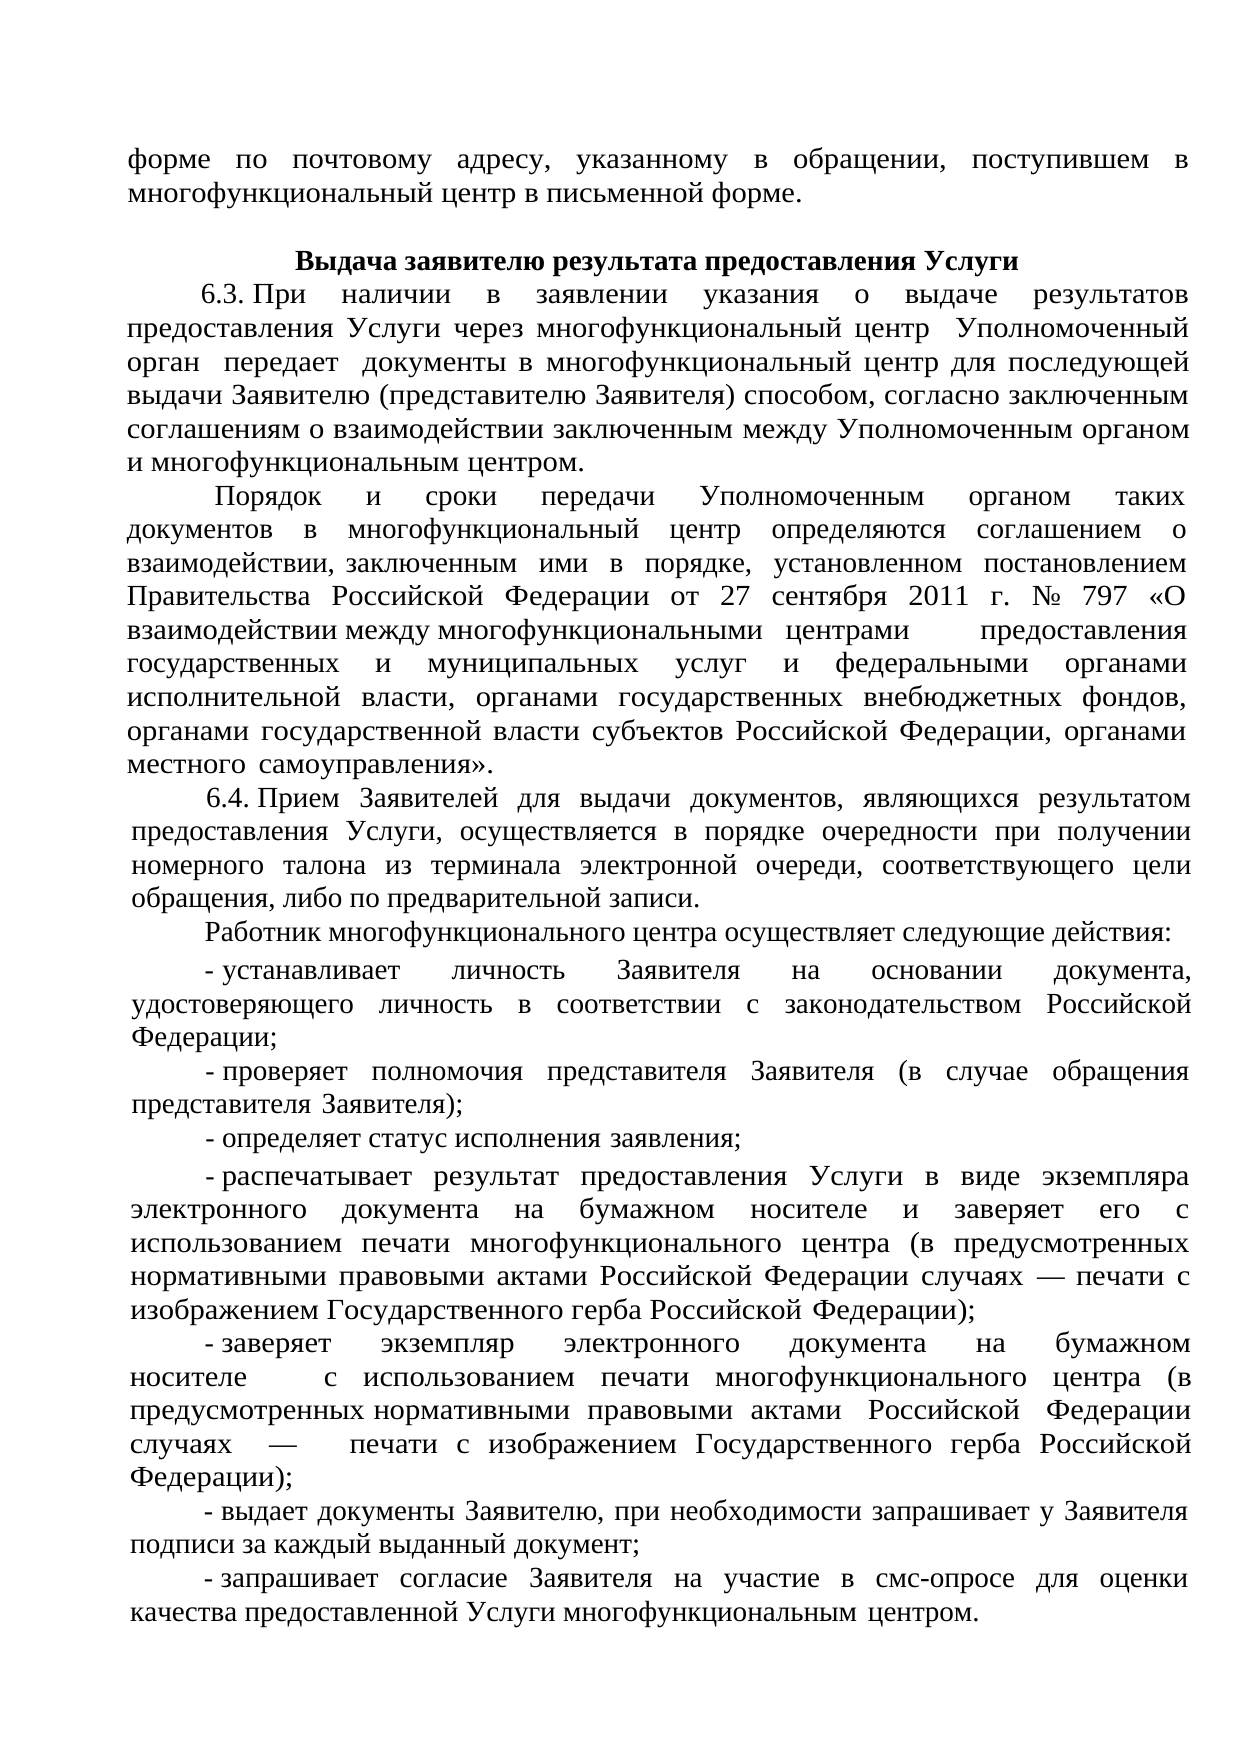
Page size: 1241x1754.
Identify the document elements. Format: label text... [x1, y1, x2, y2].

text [127, 142, 1189, 209]
list выдает документы Заявителю, при необходимости запрашивает у Заявителя подписи за каждый выданный документ; [130, 1493, 1189, 1560]
list запрашивает согласие Заявителя на участие в смс-опросе для оценки качества предоставленной Услуги многофункциональным центром. [130, 1560, 1189, 1627]
list При наличии в заявлении указания о выдаче результатов предоставления Услуги через многофункциональный центр Уполномоченный орган передает документы в многофункциональный центр для последующей выдачи Заявителю (представителю Заявителя) способом, согласно заключенным соглашениям о взаимодействии заключенным между Уполномоченным органом и многофункциональным центром. [127, 277, 1190, 478]
list Прием Заявителей для выдачи документов, являющихся результатом предоставления Услуги, осуществляется в порядке очередности при получении номерного талона из терминала электронной очереди, соответствующего цели обращения, либо по предварительной записи. [131, 780, 1192, 914]
text Выдача заявителю результата предоставления Услуги [141, 243, 1172, 277]
text Порядок и сроки передачи Уполномоченным органом таких документов в многофункциональный центр определяются соглашением о взаимодействии, заключенным ими в порядке, установленном постановлением Правительства Российской Федерации от 27 сентября 2011 г. № 797 «О взаимодействии между многофункциональными центрами предоставления государственных и муниципальных услуг и федеральными органами исполнительной власти, органами государственных внебюджетных фондов, органами государственной власти субъектов Российской Федерации, органами местного самоуправления». [127, 478, 1187, 780]
list заверяет экземпляр электронного документа на бумажном носителе с использованием печати многофункционального центра (в предусмотренных нормативными правовыми актами Российской Федерации случаях — печати с изображением Государственного герба Российской Федерации); [129, 1325, 1193, 1493]
list устанавливает личность Заявителя на основании документа, удостоверяющего личность в соответствии с законодательством Российской Федерации; [131, 952, 1192, 1053]
list проверяет полномочия представителя Заявителя (в случае обращения представителя Заявителя); [131, 1053, 1190, 1120]
text Работник многофункционального центра осуществляет следующие действия: [204, 914, 1205, 947]
list определяет статус исполнения заявления; [205, 1120, 1205, 1154]
list распечатывает результат предоставления Услуги в виде экземпляра электронного документа на бумажном носителе и заверяет его с использованием печати многофункционального центра (в предусмотренных нормативными правовыми актами Российской Федерации случаях — печати с изображением Государственного герба Российской Федерации); [130, 1158, 1190, 1325]
